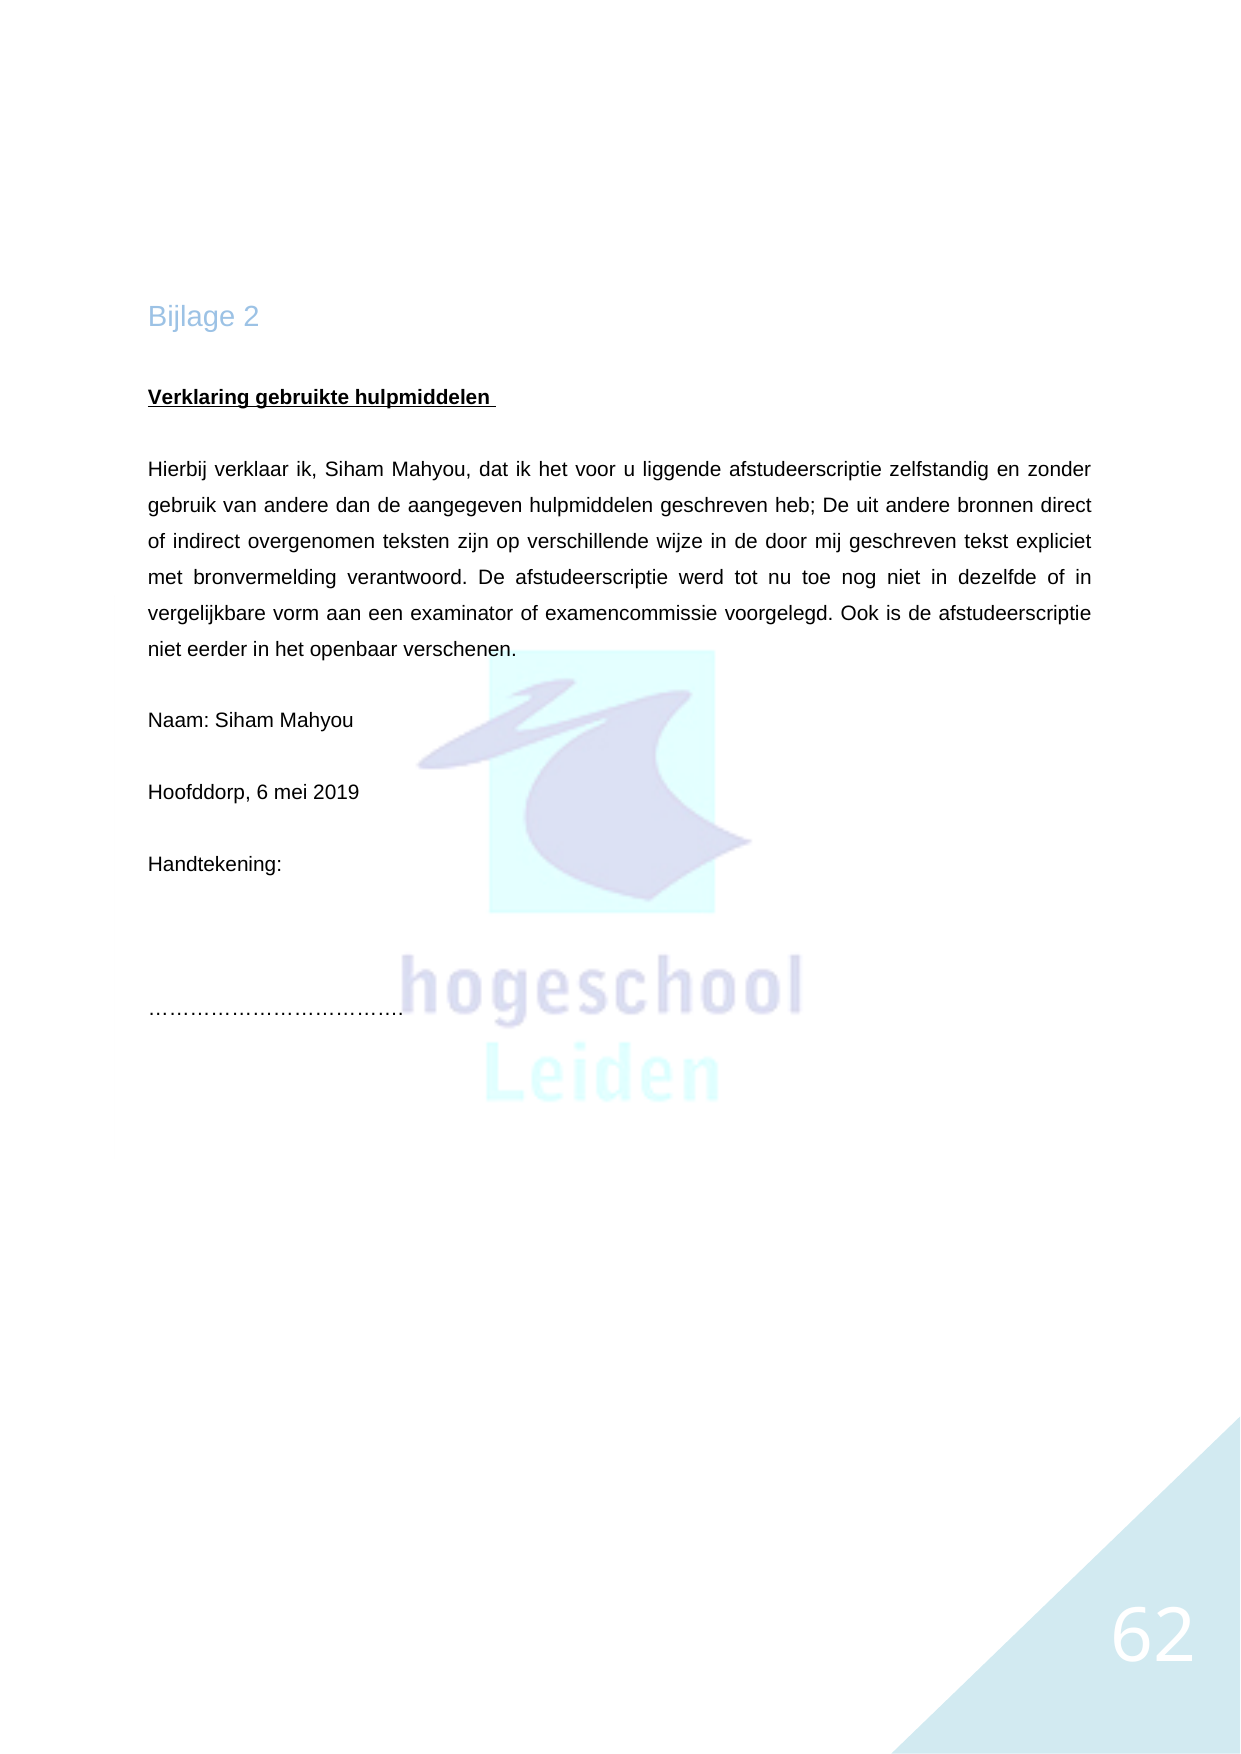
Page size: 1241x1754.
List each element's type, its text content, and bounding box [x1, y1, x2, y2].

text Verklaring gebruikte hulpmiddelen [148, 385, 1093, 409]
text Hierbij verklaar ik, Siham Mahyou, dat ik het voor u liggende afstudeerscriptie zelfstandig en zonder gebruik van andere dan de aangegeven hulpmiddelen geschreven heb; De uit andere bronnen direct of indirect overgenomen teksten zijn op verschillende wijze in de door mij geschreven tekst expliciet met bronvermelding verantwoord. De afstudeerscriptie werd tot nu toe nog niet in dezelfde of in vergelijkbare vorm aan een examinator of examencommissie voorgelegd. Ook is de afstudeerscriptie niet eerder in het openbaar verschenen. [148, 457, 1093, 660]
text Naam: Siham Mahyou [148, 708, 1093, 732]
text Hoofddorp, 6 mei 2019 [148, 780, 1093, 804]
text Handtekening: [148, 852, 1093, 876]
text Bijlage 2 [148, 298, 1093, 332]
text ………………………………. [148, 996, 1093, 1020]
